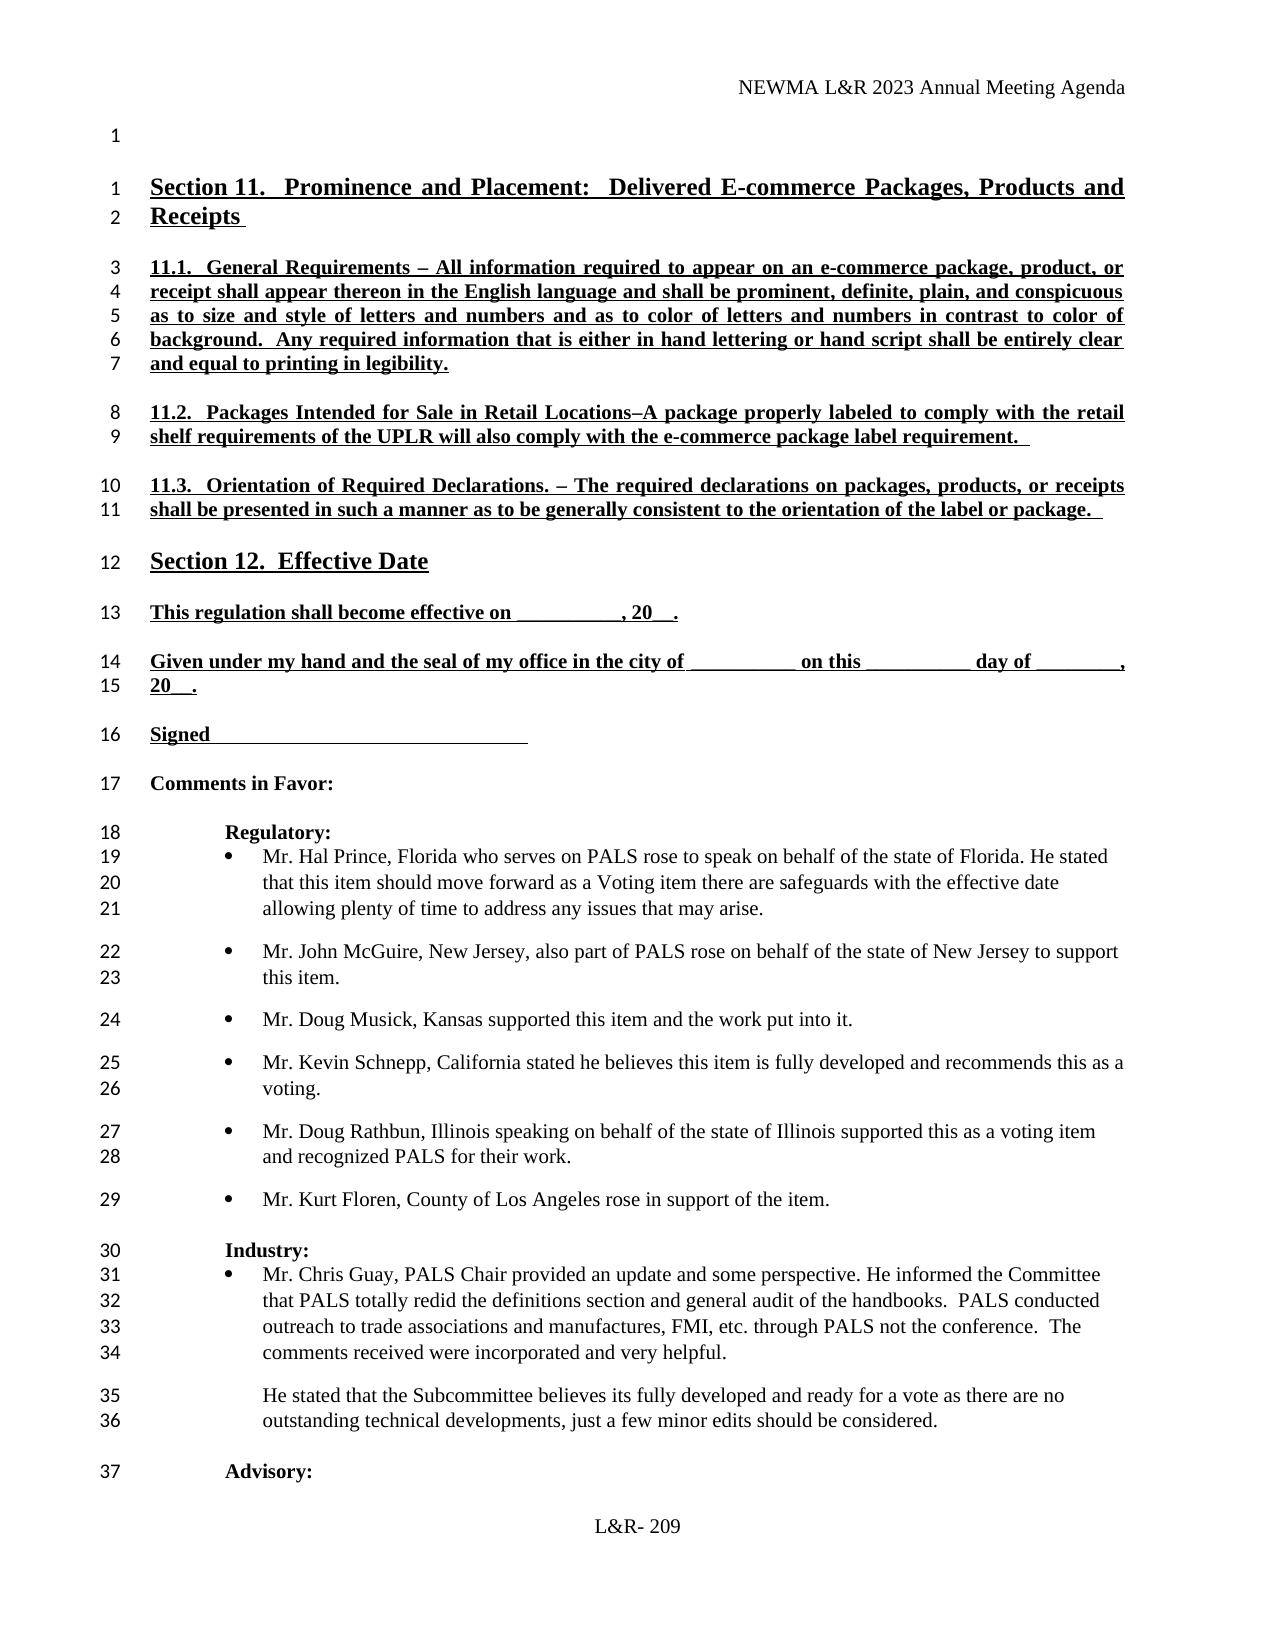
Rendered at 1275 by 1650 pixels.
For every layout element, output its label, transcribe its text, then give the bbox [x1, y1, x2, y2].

text 11.1. General Requirements – All information required to appear on an e-commerce package, product, or receipt shall appear thereon in the English language and shall be prominent, definite, plain, and conspicuous as to size and style of letters and numbers and as to color of letters and numbers in contrast to color of background. Any required information that is either in hand lettering or hand script shall be entirely clear and equal to printing in legibility. [150, 255, 1125, 324]
list Mr. Kurt Floren, County of Los Angeles rose in support of the item. [225, 1187, 1125, 1211]
list Mr. Hal Prince, Florida who serves on PALS rose to speak on behalf of the state of Florida. He stated that this item should move forward as a Voting item there are safeguards with the effective date allowing plenty of time to address any issues that may arise. [225, 844, 1125, 920]
list Mr. John McGuire, New Jersey, also part of PALS rose on behalf of the state of New Jersey to support this item. [225, 939, 1125, 989]
text 11.3. Orientation of Required Declarations. – The required declarations on packages, products, or receipts shall be presented in such a manner as to be generally consistent to the orientation of the label or package. [150, 473, 1125, 494]
list Mr. Doug Musick, Kansas supported this item and the work put into it. [225, 1007, 1125, 1031]
text Industry: [225, 1238, 1125, 1262]
list Mr. Chris Guay, PALS Chair provided an update and some perspective. He informed the Committee that PALS totally redid the definitions section and general audit of the handbooks. PALS conducted outreach to trade associations and manufactures, FMI, etc. through PALS not the conference. The comments received were incorporated and very helpful. [225, 1262, 1125, 1364]
text Given under my hand and the seal of my office in the city of __________ on this __________ day of ________, 20__. [150, 649, 1125, 697]
text Regulatory: [225, 820, 1125, 844]
list Mr. Doug Rathbun, Illinois speaking on behalf of the state of Illinois supported this as a voting item and recognized PALS for their work. [225, 1118, 1125, 1168]
list Mr. Kevin Schnepp, California stated he believes this item is fully developed and recommends this as a voting. [225, 1050, 1125, 1100]
text Signed [150, 722, 1125, 746]
text 11.2. Packages Intended for Sale in Retail Locations–A package properly labeled to comply with the retail shelf requirements of the UPLR will also comply with the e-commerce package label requirement. [150, 400, 1125, 421]
text Advisory: [225, 1459, 1125, 1483]
text This regulation shall become effective on __________, 20__. [150, 600, 1125, 624]
text 11.1. General Requirements – All information required to appear on an e-commerce package, product, or receipt shall appear thereon in the English language and shall be prominent, definite, plain, and conspicuous as to size and style of letters and numbers and as to color of letters and numbers in contrast to color of background. Any required information that is either in hand lettering or hand script shall be entirely clear and equal to printing in legibility. [150, 325, 1125, 375]
list He stated that the Subcommittee believes its fully developed and ready for a vote as there are no outstanding technical developments, just a few minor edits should be considered. [262, 1382, 1125, 1432]
text Comments in Favor: [150, 771, 1125, 795]
text 11.3. Orientation of Required Declarations. – The required declarations on packages, products, or receipts shall be presented in such a manner as to be generally consistent to the orientation of the label or package. [150, 495, 1125, 521]
text Section 11. Prominence and Placement: Delivered E-commerce Packages, Products and Receipts [150, 172, 1125, 197]
text Section 11. Prominence and Placement: Delivered E-commerce Packages, Products and Receipts [150, 199, 1125, 230]
text Section 12. Effective Date [150, 546, 1125, 575]
text 11.2. Packages Intended for Sale in Retail Locations–A package properly labeled to comply with the retail shelf requirements of the UPLR will also comply with the e-commerce package label requirement. [150, 422, 1125, 448]
